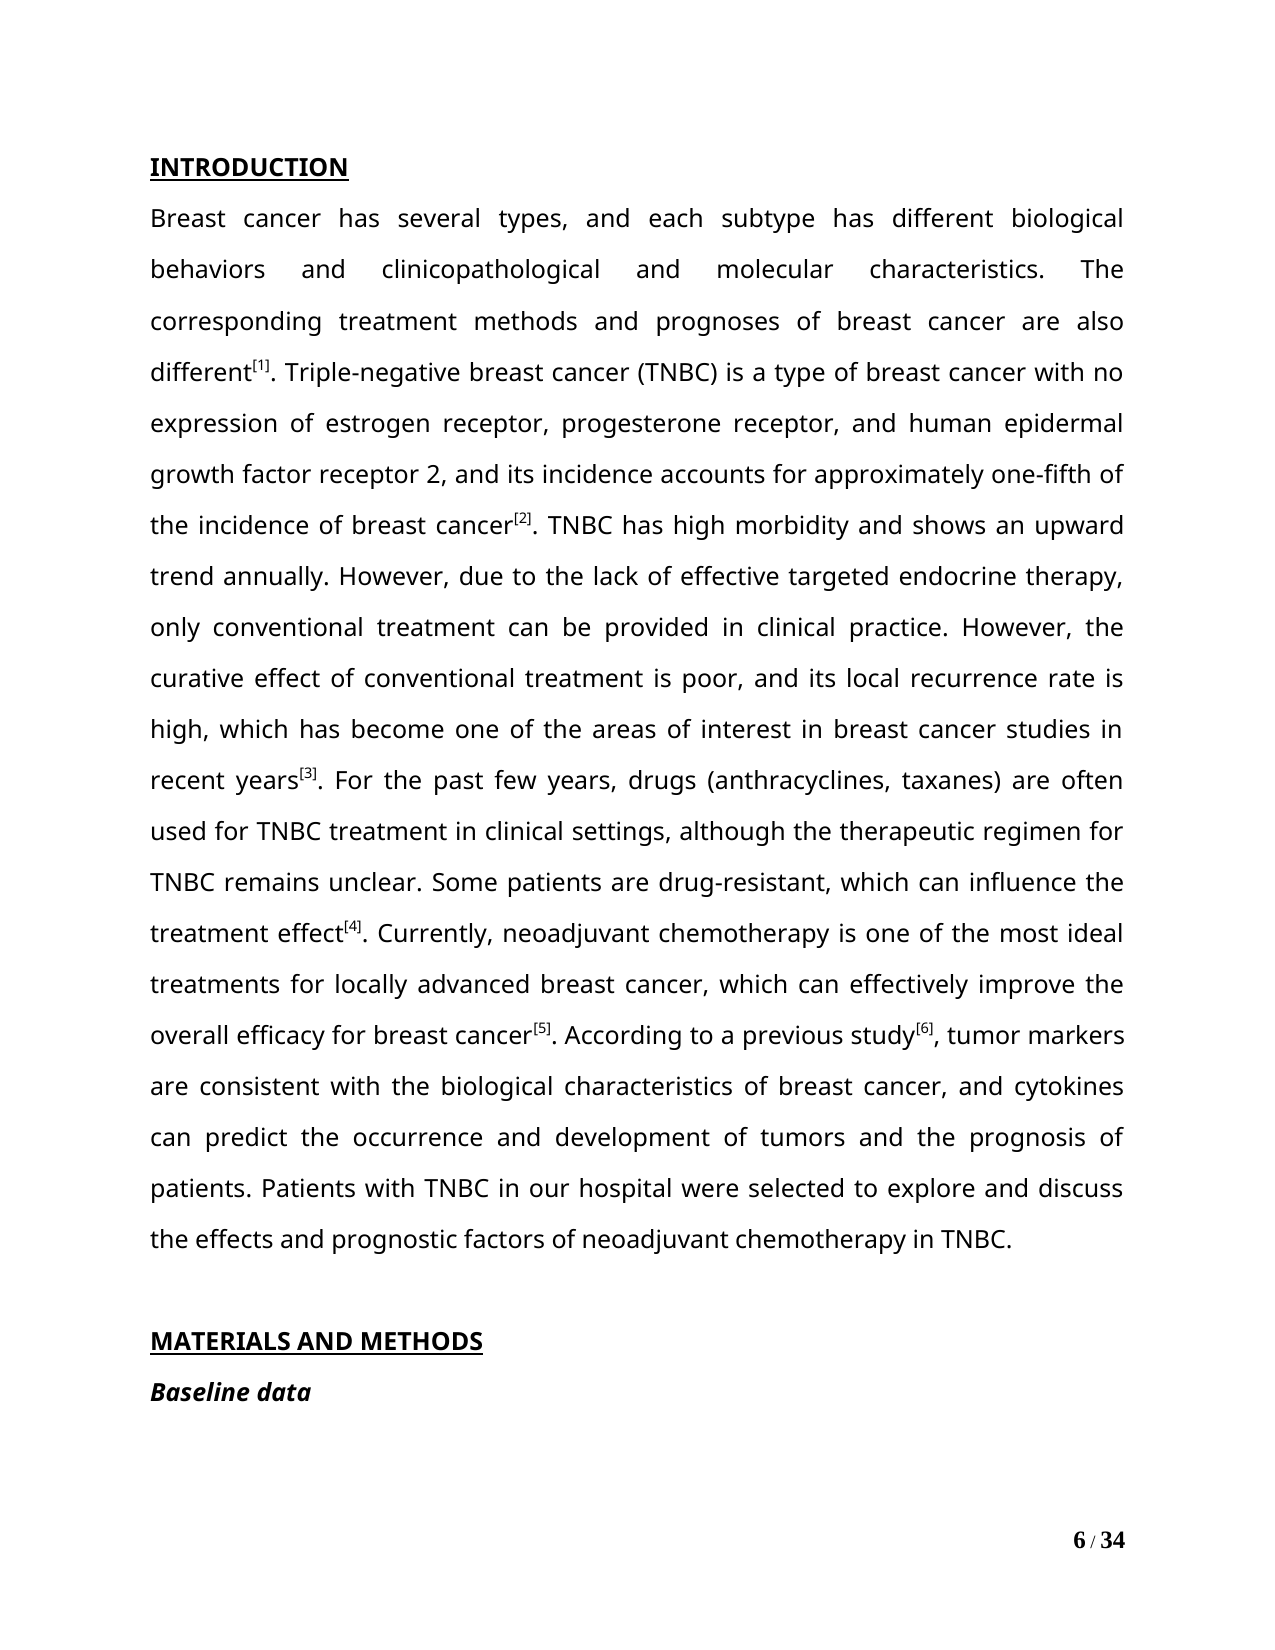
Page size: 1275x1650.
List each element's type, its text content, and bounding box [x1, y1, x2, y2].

text INTRODUCTION [150, 150, 1125, 184]
text Baseline data [150, 1375, 1125, 1409]
text Breast cancer has several types, and each subtype has different biological behaviors and clinicopathological and molecular characteristics. The corresponding treatment methods and prognoses of breast cancer are also different[1]. Triple-negative breast cancer (TNBC) is a type of breast cancer with no expression of estrogen receptor, progesterone receptor, and human epidermal growth factor receptor 2, and its incidence accounts for approximately one-fifth of the incidence of breast cancer[2]. TNBC has high morbidity and shows an upward trend annually. However, due to the lack of effective targeted endocrine therapy, only conventional treatment can be provided in clinical practice. However, the curative effect of conventional treatment is poor, and its local recurrence rate is high, which has become one of the areas of interest in breast cancer studies in recent years[3]. For the past few years, drugs (anthracyclines, taxanes) are often used for TNBC treatment in clinical settings, although the therapeutic regimen for TNBC remains unclear. Some patients are drug-resistant, which can influence the treatment effect[4]. Currently, neoadjuvant chemotherapy is one of the most ideal treatments for locally advanced breast cancer, which can effectively improve the overall efficacy for breast cancer[5]. According to a previous study[6], tumor markers are consistent with the biological characteristics of breast cancer, and cytokines can predict the occurrence and development of tumors and the prognosis of patients. Patients with TNBC in our hospital were selected to explore and discuss the effects and prognostic factors of neoadjuvant chemotherapy in TNBC. [150, 201, 1125, 1256]
text MATERIALS AND METHODS [150, 1324, 1125, 1358]
